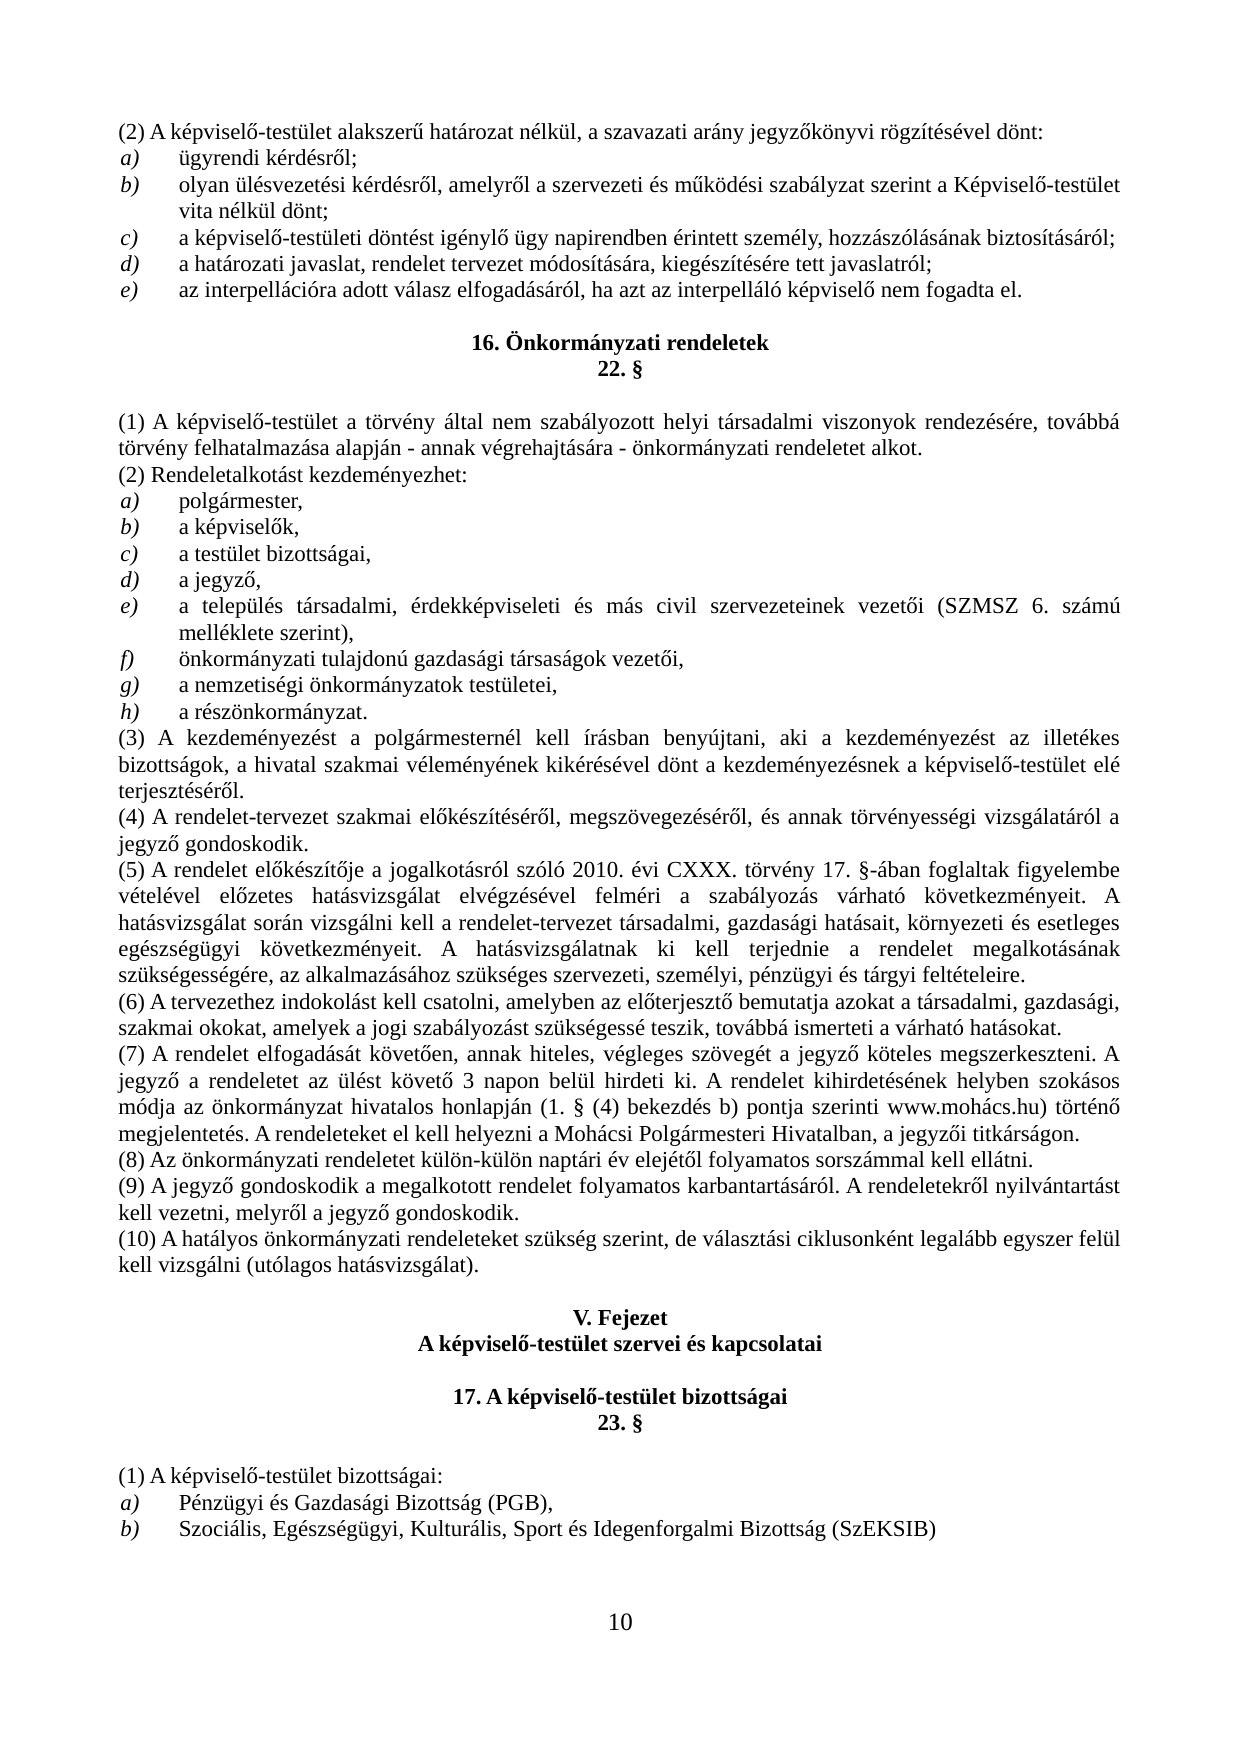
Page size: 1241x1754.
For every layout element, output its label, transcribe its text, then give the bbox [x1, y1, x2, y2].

text c) a képviselő-testületi döntést igénylő ügy napirendben érintett személy, hozzászólásának biztosításáról; [120, 223, 1122, 250]
text a) ügyrendi kérdésről; [120, 144, 1122, 171]
text b) a képviselők, [120, 513, 1122, 540]
text (5) A rendelet előkészítője a jogalkotásról szóló 2010. évi CXXX. törvény 17. §-ában foglaltak figyelembe vételével előzetes hatásvizsgálat elvégzésével felméri a szabályozás várható következményeit. A hatásvizsgálat során vizsgálni kell a rendelet-tervezet társadalmi, gazdasági hatásait, környezeti és esetleges egészségügyi következményeit. A hatásvizsgálatnak ki kell terjednie a rendelet megalkotásának szükségességére, az alkalmazásához szükséges szervezeti, személyi, pénzügyi és tárgyi feltételeire. [118, 856, 1122, 988]
text (9) A jegyző gondoskodik a megalkotott rendelet folyamatos karbantartásáról. A rendeletekről nyilvántartást kell vezetni, melyről a jegyző gondoskodik. [118, 1172, 1122, 1225]
text b) olyan ülésvezetési kérdésről, amelyről a szervezeti és működési szabályzat szerint a Képviselő-testület vita nélkül dönt; [120, 171, 1122, 223]
text d) a határozati javaslat, rendelet tervezet módosítására, kiegészítésére tett javaslatról; [120, 250, 1122, 276]
text (4) A rendelet-tervezet szakmai előkészítéséről, megszövegezéséről, és annak törvényességi vizsgálatáról a jegyző gondoskodik. [118, 803, 1122, 856]
text a) Pénzügyi és Gazdasági Bizottság (PGB), [120, 1488, 1122, 1515]
text A képviselő-testület szervei és kapcsolatai [118, 1330, 1122, 1357]
text b) Szociális, Egészségügyi, Kulturális, Sport és Idegenforgalmi Bizottság (SzEKSIB) [120, 1515, 1122, 1541]
text a) polgármester, [120, 487, 1122, 513]
text c) a testület bizottságai, [120, 540, 1122, 566]
text V. Fejezet [118, 1304, 1122, 1330]
text d) a jegyző, [120, 566, 1122, 592]
text (6) A tervezethez indokolást kell csatolni, amelyben az előterjesztő bemutatja azokat a társadalmi, gazdasági, szakmai okokat, amelyek a jogi szabályozást szükségessé teszik, továbbá ismerteti a várható hatásokat. [118, 988, 1122, 1041]
text 22. § [118, 355, 1122, 382]
text h) a részönkormányzat. [120, 698, 1122, 724]
text (2) A képviselő-testület alakszerű határozat nélkül, a szavazati arány jegyzőkönyvi rögzítésével dönt: [118, 118, 1122, 144]
text e) az interpellációra adott válasz elfogadásáról, ha azt az interpelláló képviselő nem fogadta el. [120, 276, 1122, 303]
text e) a település társadalmi, érdekképviseleti és más civil szervezeteinek vezetői (SZMSZ 6. számú melléklete szerint), [120, 592, 1122, 645]
text g) a nemzetiségi önkormányzatok testületei, [120, 672, 1122, 698]
text f) önkormányzati tulajdonú gazdasági társaságok vezetői, [120, 645, 1122, 672]
text (8) Az önkormányzati rendeletet külön-külön naptári év elejétől folyamatos sorszámmal kell ellátni. [118, 1146, 1122, 1172]
text 16. Önkormányzati rendeletek [118, 329, 1122, 355]
text (7) A rendelet elfogadását követően, annak hiteles, végleges szövegét a jegyző köteles megszerkeszteni. A jegyző a rendeletet az ülést követő 3 napon belül hirdeti ki. A rendelet kihirdetésének helyben szokásos módja az önkormányzat hivatalos honlapján (1. § (4) bekezdés b) pontja szerinti www.mohács.hu) történő megjelentetés. A rendeleteket el kell helyezni a Mohácsi Polgármesteri Hivatalban, a jegyzői titkárságon. [118, 1041, 1122, 1146]
text 23. § [118, 1409, 1122, 1436]
text (10) A hatályos önkormányzati rendeleteket szükség szerint, de választási ciklusonként legalább egyszer felül kell vizsgálni (utólagos hatásvizsgálat). [118, 1225, 1122, 1278]
text (1) A képviselő-testület bizottságai: [118, 1462, 1122, 1488]
text 17. A képviselő-testület bizottságai [118, 1383, 1122, 1409]
text (3) A kezdeményezést a polgármesternél kell írásban benyújtani, aki a kezdeményezést az illetékes bizottságok, a hivatal szakmai véleményének kikérésével dönt a kezdeményezésnek a képviselő-testület elé terjesztéséről. [118, 724, 1122, 803]
text (2) Rendeletalkotást kezdeményezhet: [118, 461, 1122, 487]
text (1) A képviselő-testület a törvény által nem szabályozott helyi társadalmi viszonyok rendezésére, továbbá törvény felhatalmazása alapján - annak végrehajtására - önkormányzati rendeletet alkot. [118, 408, 1122, 461]
